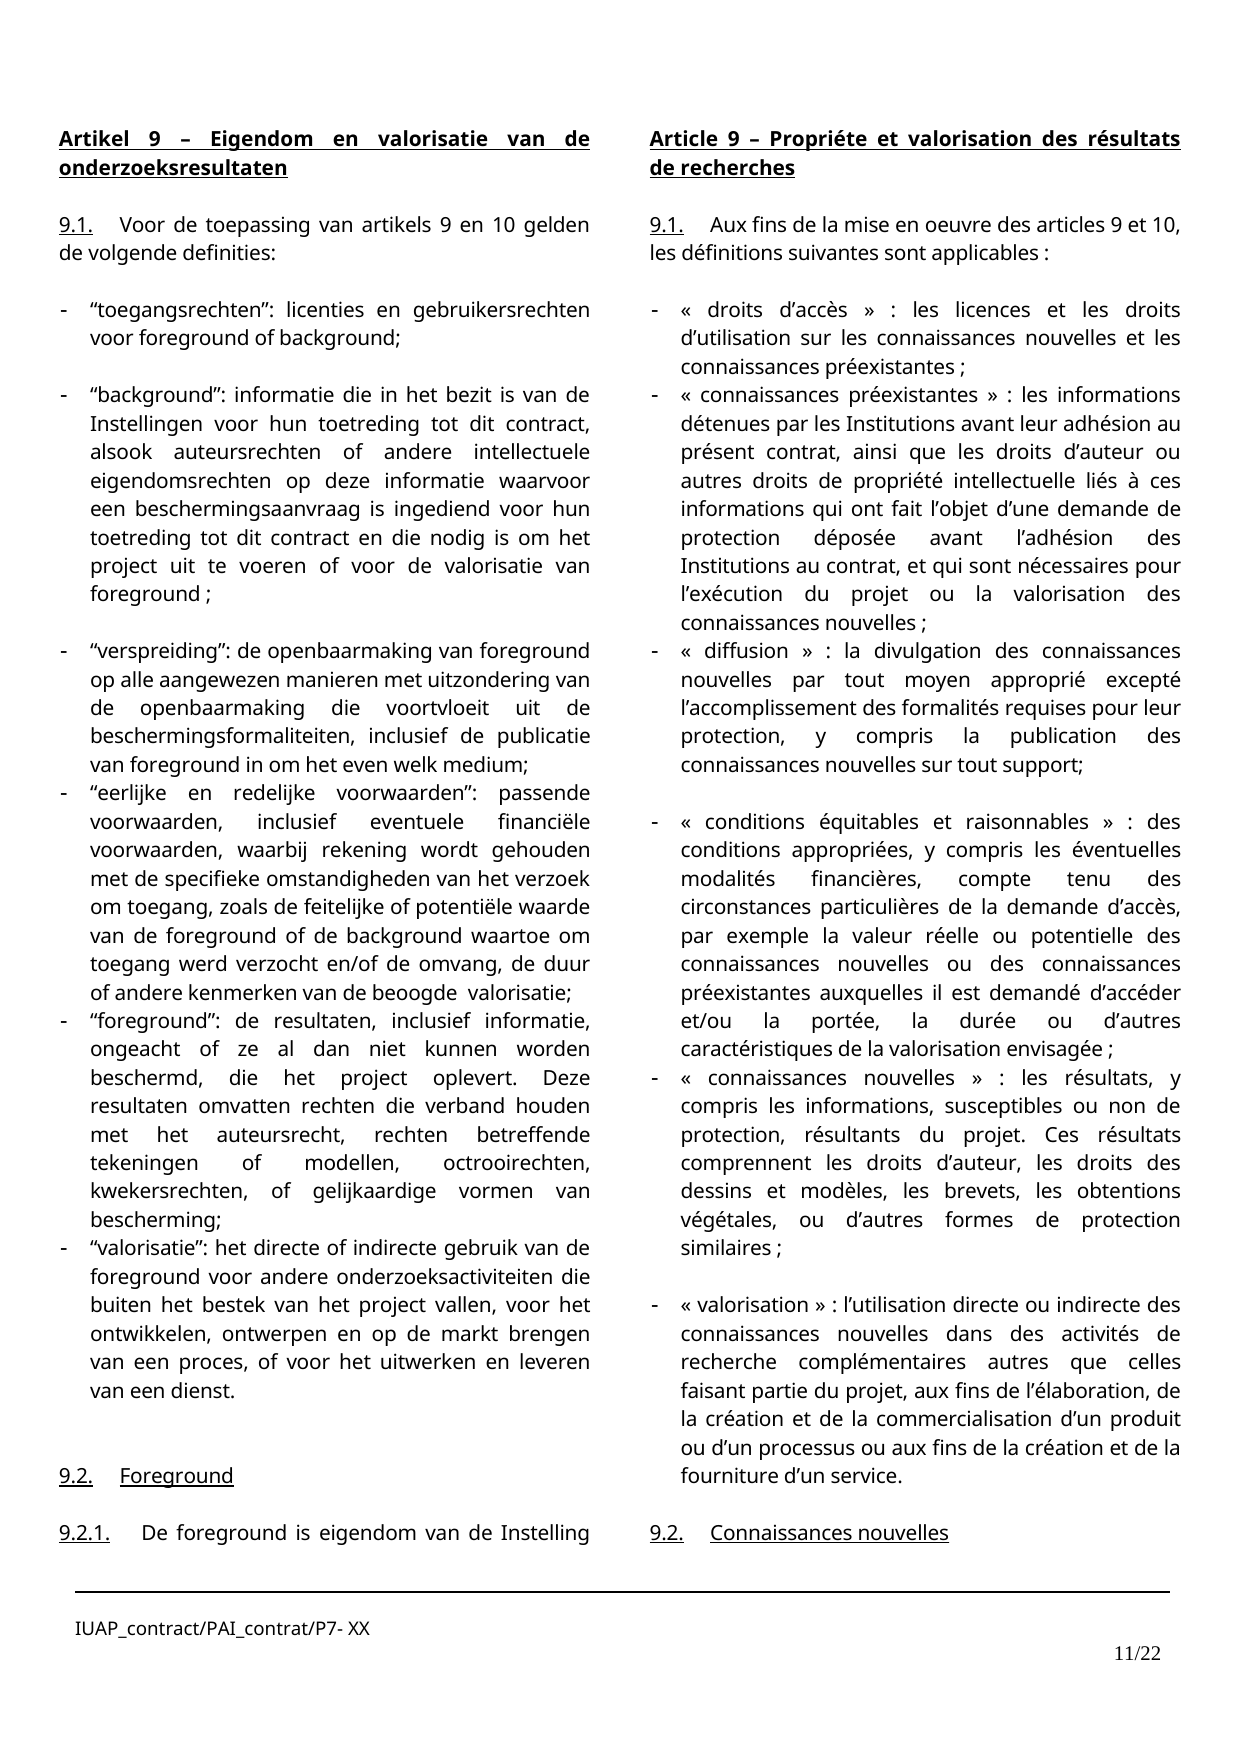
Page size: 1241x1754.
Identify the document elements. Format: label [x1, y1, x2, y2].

table_cell [620, 125, 1211, 1546]
table_cell [29, 125, 620, 1546]
